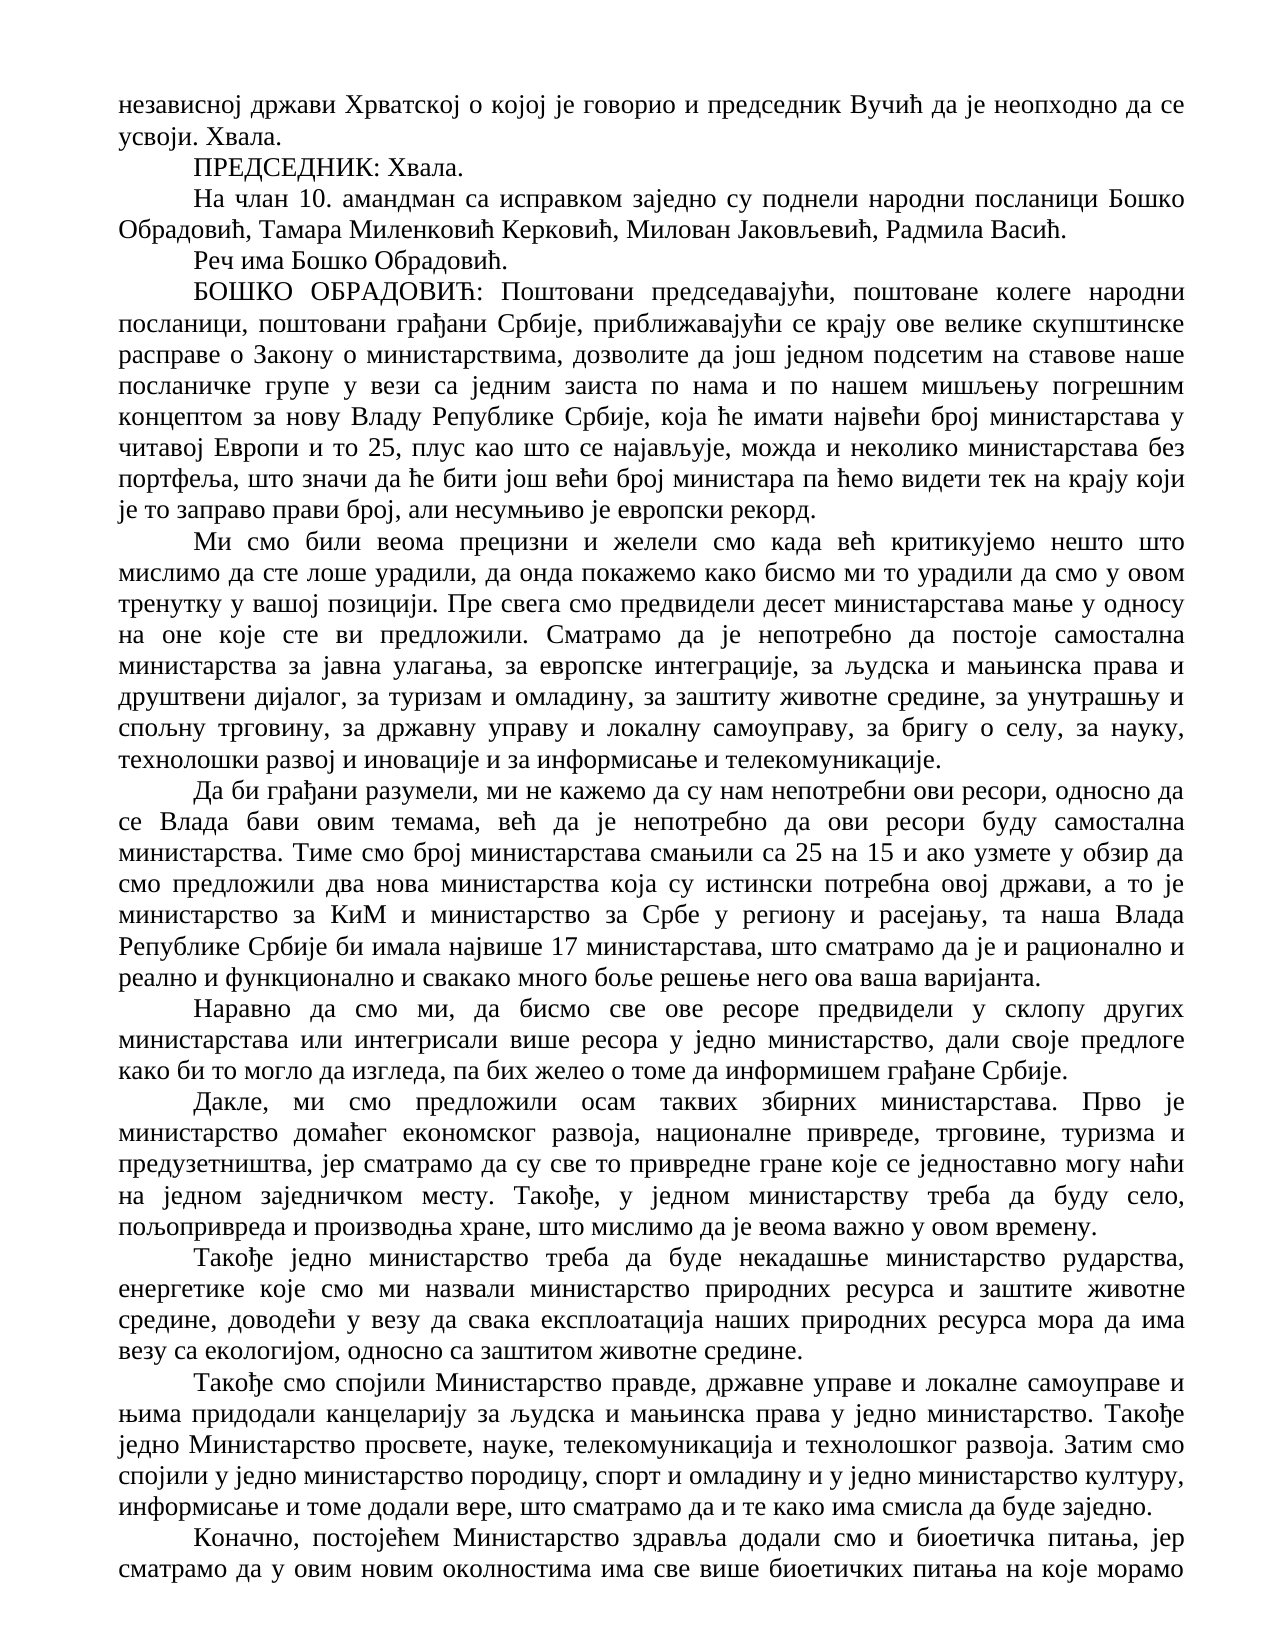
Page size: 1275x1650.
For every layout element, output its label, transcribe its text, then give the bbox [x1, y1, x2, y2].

text Реч има Бошко Обрадовић. [118, 244, 1186, 276]
text ПРЕДСЕДНИК: Хвала. [118, 151, 1186, 182]
text Такође смо спојили Министарство правде, државне управе и локалне самоуправе и њима придодали канцеларију за људска и мањинска права у једно министарство. Такође једно Министарство просвете, науке, телекомуникација и технолошког развоја. Затим смо спојили у једно министарство породицу, спорт и омладину и у једно министарство културу, информисање и томе додали вере, што сматрамо да и те како има смисла да буде заједно. [118, 1366, 1186, 1521]
text БОШКО ОБРАДОВИЋ: Поштовани председавајући, поштоване колеге народни посланици, поштовани грађани Србије, приближавајући се крају ове велике скупштинске расправе о Закону о министарствима, дозволите да још једном подсетим на ставове наше посланичке групе у вези са једним заиста по нама и по нашем мишљењу погрешним концептом за нову Владу Републике Србије, која ће имати највећи број министарстава у читавој Европи и то 25, плус као што се најављује, можда и неколико министарстава без портфеља, што значи да ће бити још већи број министара па ћемо видети тек на крају који је то заправо прави број, али несумњиво је европски рекорд. [118, 276, 1186, 525]
text Дакле, ми смо предложили осам таквих збирних министарстава. Прво је министарство домаћег економског развоја, националне привреде, трговине, туризма и предузетништва, јер сматрамо да су све то привредне гране које се једноставно могу наћи на једном заједничком месту. Такође, у једном министарству треба да буду село, пољопривреда и производња хране, што мислимо да је веома важно у овом времену. [118, 1085, 1186, 1241]
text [118, 1521, 1186, 1584]
text На члан 10. амандман са исправком заједно су поднели народни посланици Бошко Обрадовић, Тамара Миленковић Керковић, Милован Јаковљевић, Радмила Васић. [118, 182, 1186, 244]
text Такође једно министарство треба да буде некадашње министарство рударства, енергетике које смо ми назвали министарство природних ресурса и заштите животне средине, доводећи у везу да свака експлоатација наших природних ресурса мора да има везу са екологијом, односно са заштитом животне средине. [118, 1241, 1186, 1366]
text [118, 89, 1186, 151]
text Наравно да смо ми, да бисмо све ове ресоре предвидели у склопу других министарстава или интегрисали више ресора у једно министарство, дали своје предлоге како би то могло да изгледа, па бих желео о томе да информишем грађане Србије. [118, 992, 1186, 1085]
text Да би грађани разумели, ми не кажемо да су нам непотребни ови ресори, односно да се Влада бави овим темама, већ да је непотребно да ови ресори буду самостална министарства. Тиме смо број министарстава смањили са 25 на 15 и ако узмете у обзир да смо предложили два нова министарства која су истински потребна овој држави, а то је министарство за КиМ и министарство за Србе у региону и расејању, та наша Влада Републике Србије би имала највише 17 министарстава, што сматрамо да је и рационално и реално и функционално и свакако много боље решење него ова ваша варијанта. [118, 774, 1186, 992]
text Ми смо били веома прецизни и желели смо када већ критикујемо нешто што мислимо да сте лоше урадили, да онда покажемо како бисмо ми то урадили да смо у овом тренутку у вашој позицији. Пре свега смо предвидели десет министарстава мање у односу на оне које сте ви предложили. Сматрамо да је непотребно да постоје самостална министарства за јавна улагања, за европске интеграције, за људска и мањинска права и друштвени дијалог, за туризам и омладину, за заштиту животне средине, за унутрашњу и спољну трговину, за државну управу и локалну самоуправу, за бригу о селу, за науку, технолошки развој и иновације и за информисање и телекомуникације. [118, 525, 1186, 774]
